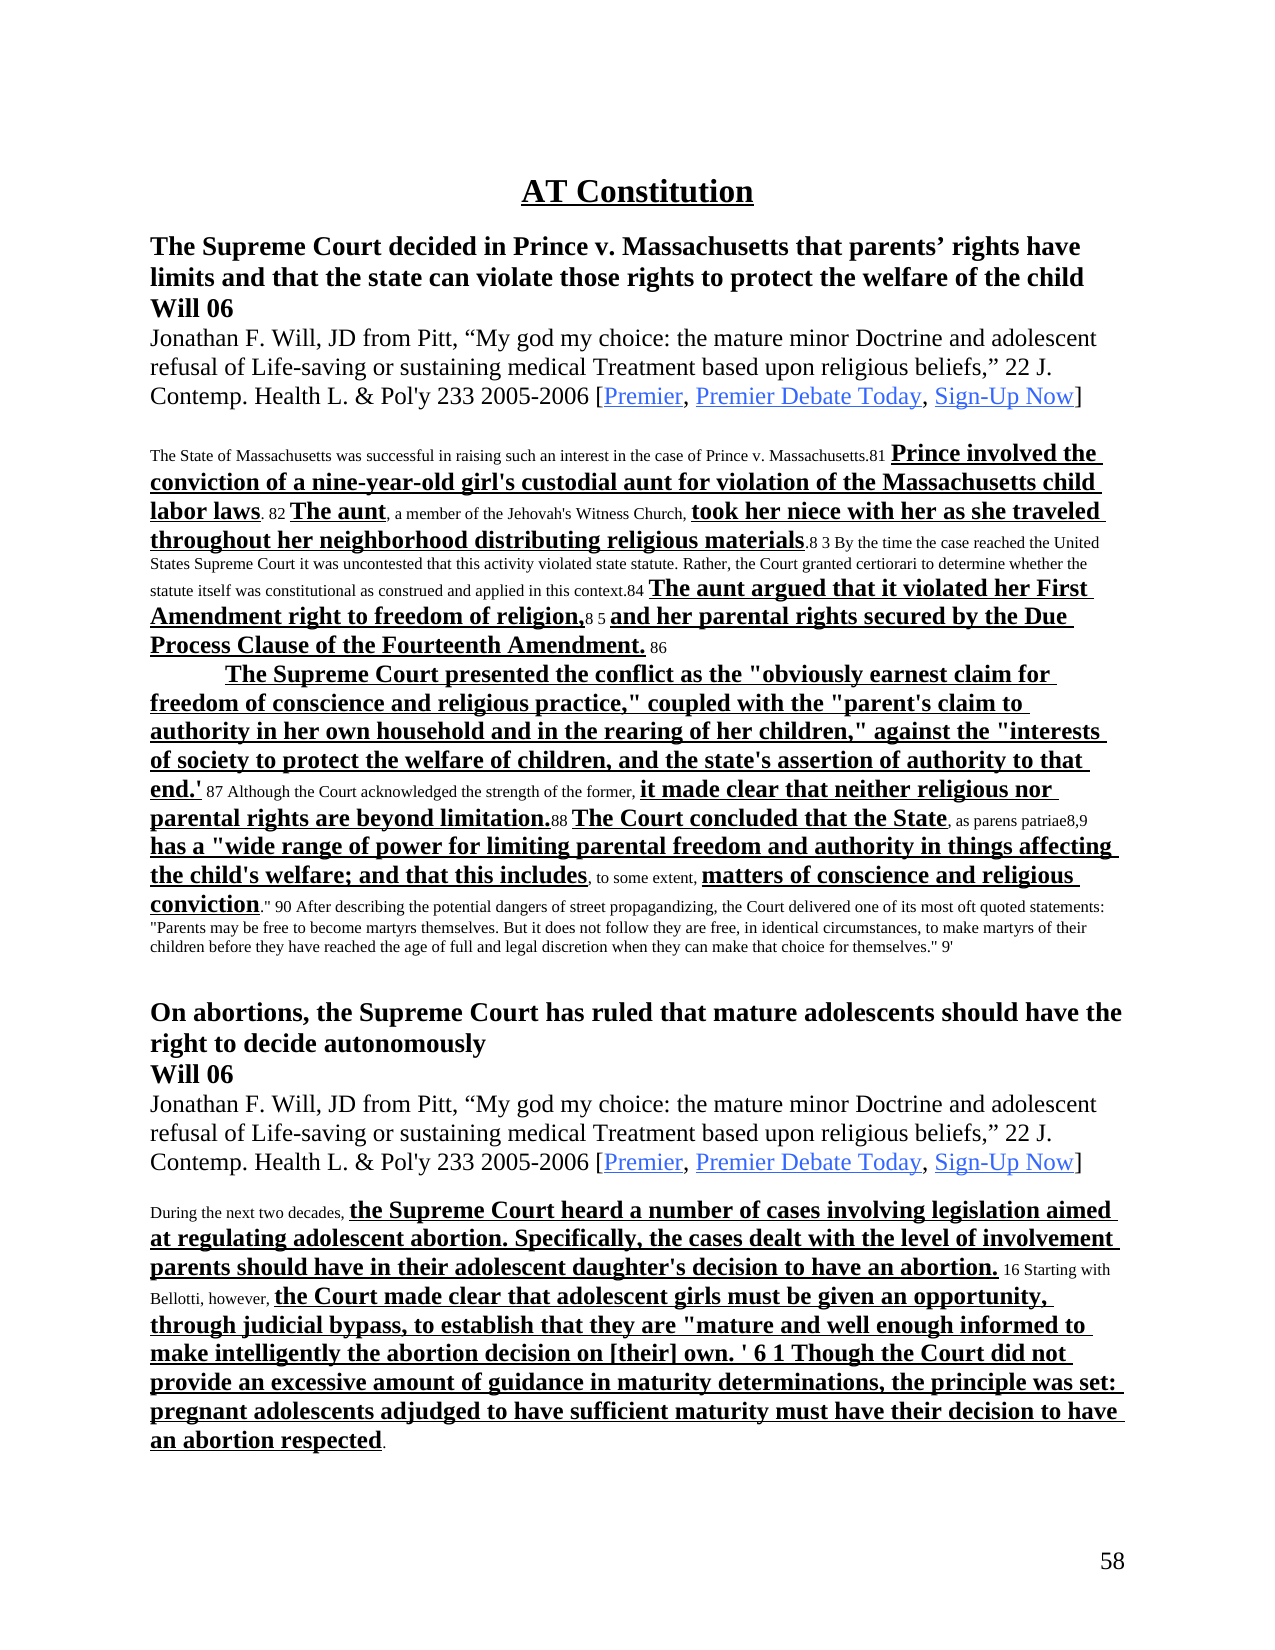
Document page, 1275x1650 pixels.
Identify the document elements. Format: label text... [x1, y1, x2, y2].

text The Supreme Court presented the conflict as the "obviously earnest claim for freedom of conscience and religious practice," coupled with the "parent's claim to authority in her own household and in the rearing of her children," against the "interests of society to protect the welfare of children, and the state's assertion of authority to that end.' 87 Although the Court acknowledged the strength of the former, it made clear that neither religious nor parental rights are beyond limitation.88 The Court concluded that the State, as parens patriae8,9 has a "wide range of power for limiting parental freedom and authority in things affecting the child's welfare; and that this includes, to some extent, matters of conscience and religious conviction." 90 After describing the potential dangers of street propagandizing, the Court delivered one of its most oft quoted statements: "Parents may be free to become martyrs themselves. But it does not follow they are free, in identical circumstances, to make martyrs of their children before they have reached the age of full and legal discretion when they can make that choice for themselves." 9' [150, 659, 1125, 956]
text Will 06 [150, 1058, 1125, 1089]
subtitle AT Constitution [150, 171, 1125, 209]
subtitle The Supreme Court decided in Prince v. Massachusetts that parents’ rights have limits and that the state can violate those rights to protect the welfare of the child [150, 230, 1125, 292]
text During the next two decades, the Supreme Court heard a number of cases involving legislation aimed at regulating adolescent abortion. Specifically, the cases dealt with the level of involvement parents should have in their adolescent daughter's decision to have an abortion. 16 Starting with Bellotti, however, the Court made clear that adolescent girls must be given an opportunity, through judicial bypass, to establish that they are "mature and well enough informed to make intelligently the abortion decision on [their] own. ' 6 1 Though the Court did not provide an excessive amount of guidance in maturity determinations, the principle was set: pregnant adolescents adjudged to have sufficient maturity must have their decision to have an abortion respected. [150, 1195, 1125, 1421]
text The State of Massachusetts was successful in raising such an interest in the case of Prince v. Massachusetts.81 Prince involved the conviction of a nine-year-old girl's custodial aunt for violation of the Massachusetts child labor laws. 82 The aunt, a member of the Jehovah's Witness Church, took her niece with her as she traveled throughout her neighborhood distributing religious materials.8 3 By the time the case reached the United States Supreme Court it was uncontested that this activity violated state statute. Rather, the Court granted certiorari to determine whether the statute itself was constitutional as construed and applied in this context.84 The aunt argued that it violated her First Amendment right to freedom of religion,8 5 and her parental rights secured by the Due Process Clause of the Fourteenth Amendment. 86 [150, 438, 1125, 659]
subtitle On abortions, the Supreme Court has ruled that mature adolescents should have the right to decide autonomously [150, 996, 1125, 1058]
text Will 06 [150, 292, 1125, 323]
